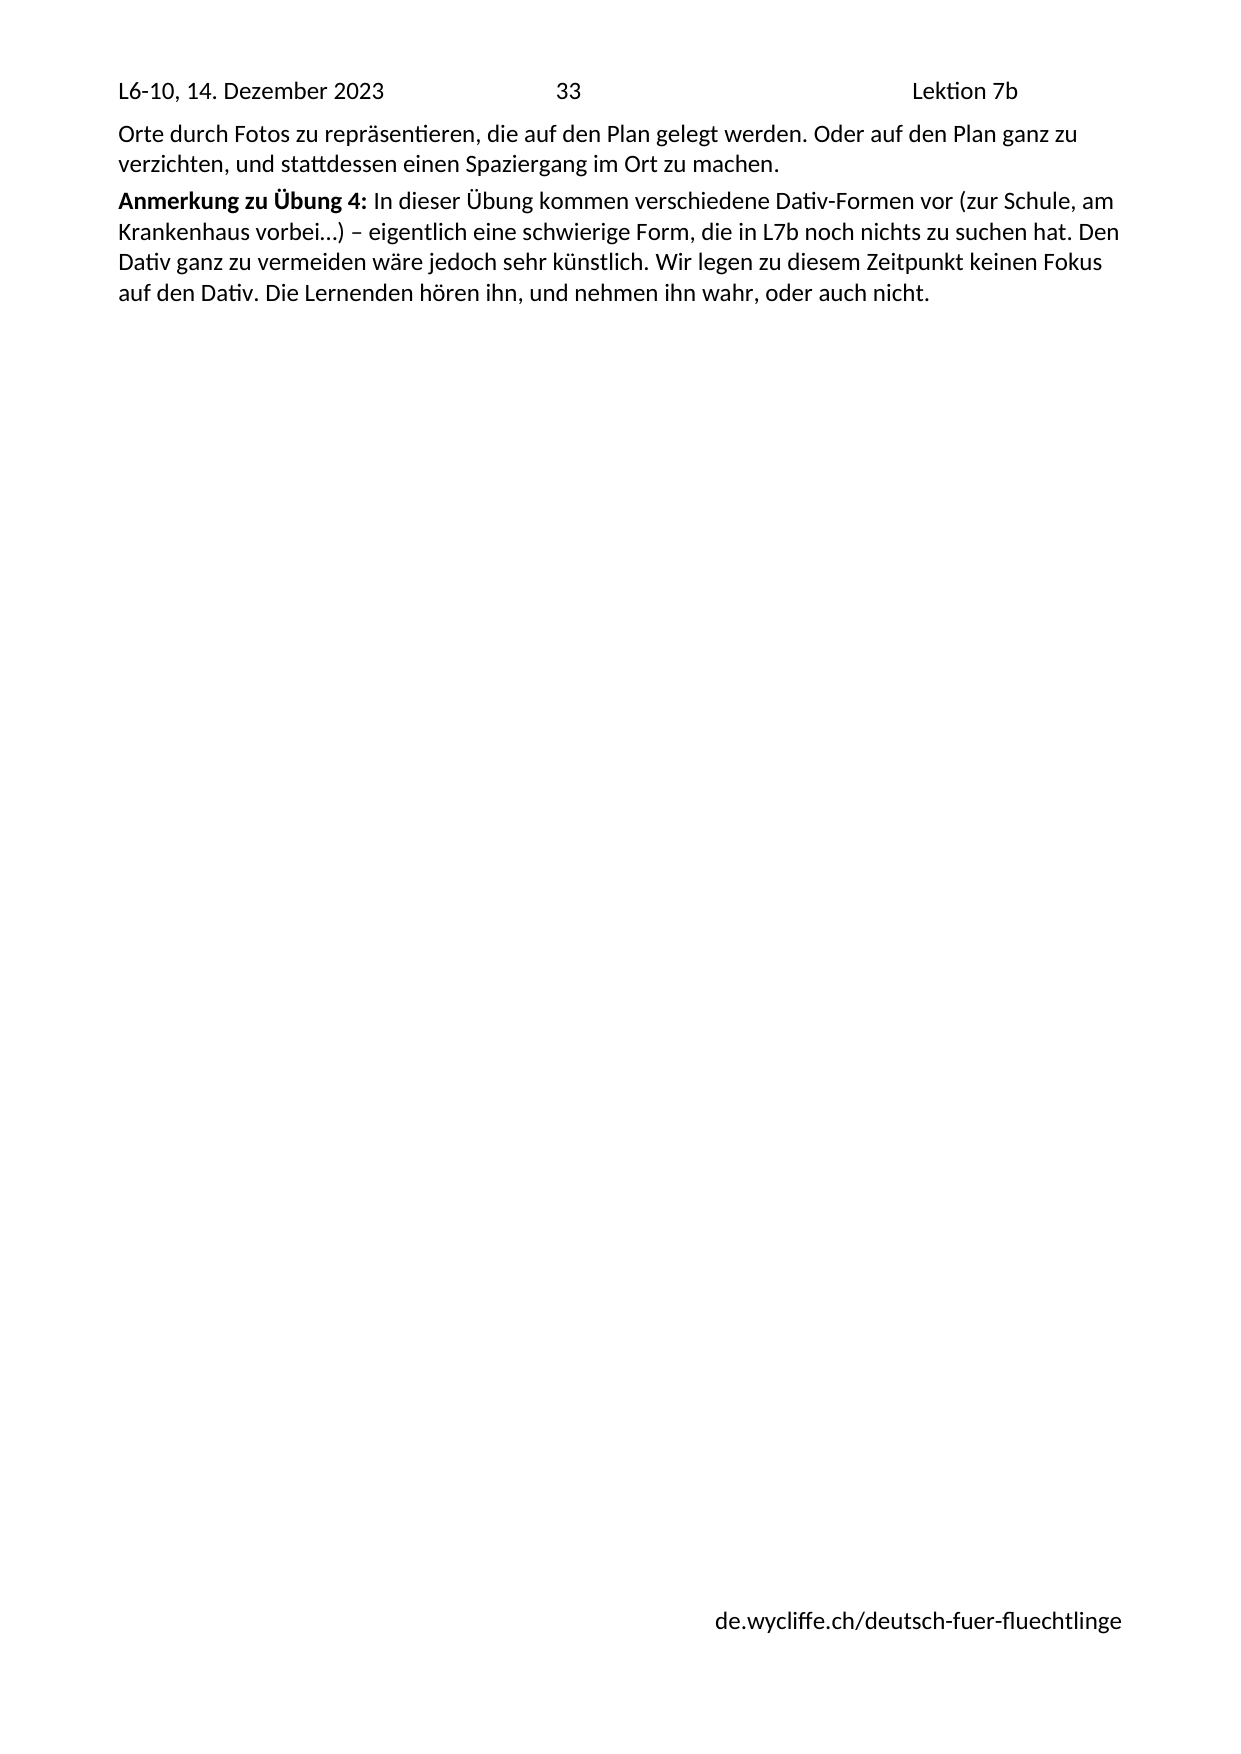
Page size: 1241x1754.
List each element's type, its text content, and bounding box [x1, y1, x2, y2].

text Anmerkung zu Übung 4: In dieser Übung kommen verschiedene Dativ-Formen vor (zur Schule, am Krankenhaus vorbei…) – eigentlich eine schwierige Form, die in L7b noch nichts zu suchen hat. Den Dativ ganz zu vermeiden wäre jedoch sehr künstlich. Wir legen zu diesem Zeitpunkt keinen Fokus auf den Dativ. Die Lernenden hören ihn, und nehmen ihn wahr, oder auch nicht. [118, 185, 1122, 307]
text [118, 118, 1122, 179]
